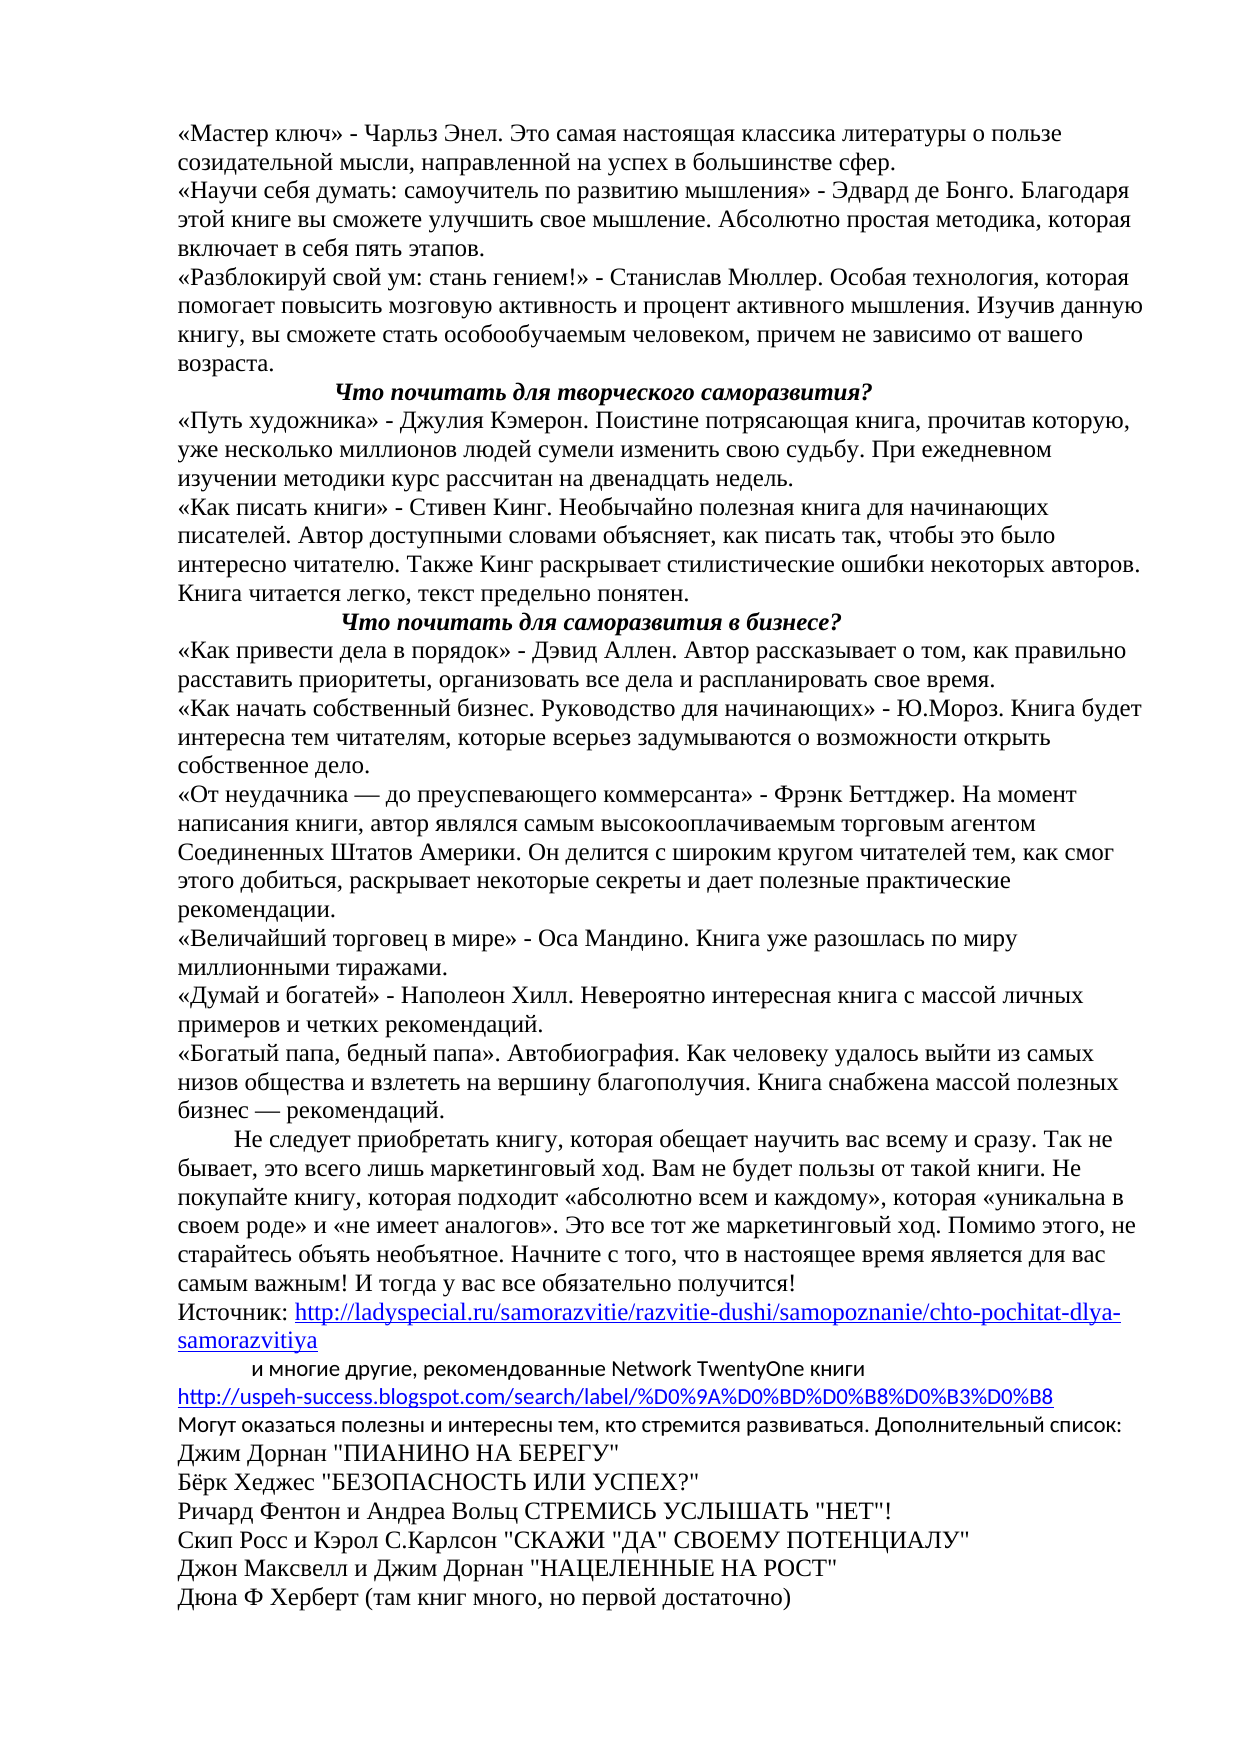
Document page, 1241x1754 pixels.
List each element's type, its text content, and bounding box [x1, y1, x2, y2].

text и многие другие, рекомендованные Network TwentyOne книги http://uspeh-success.blogspot.com/search/label/%D0%9A%D0%BD%D0%B8%D0%B3%D0%B8 Могут оказаться полезны и интересны тем, кто стремится развиваться. Дополнительный список: [177, 1354, 1152, 1438]
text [177, 1438, 1152, 1611]
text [177, 118, 1152, 1354]
